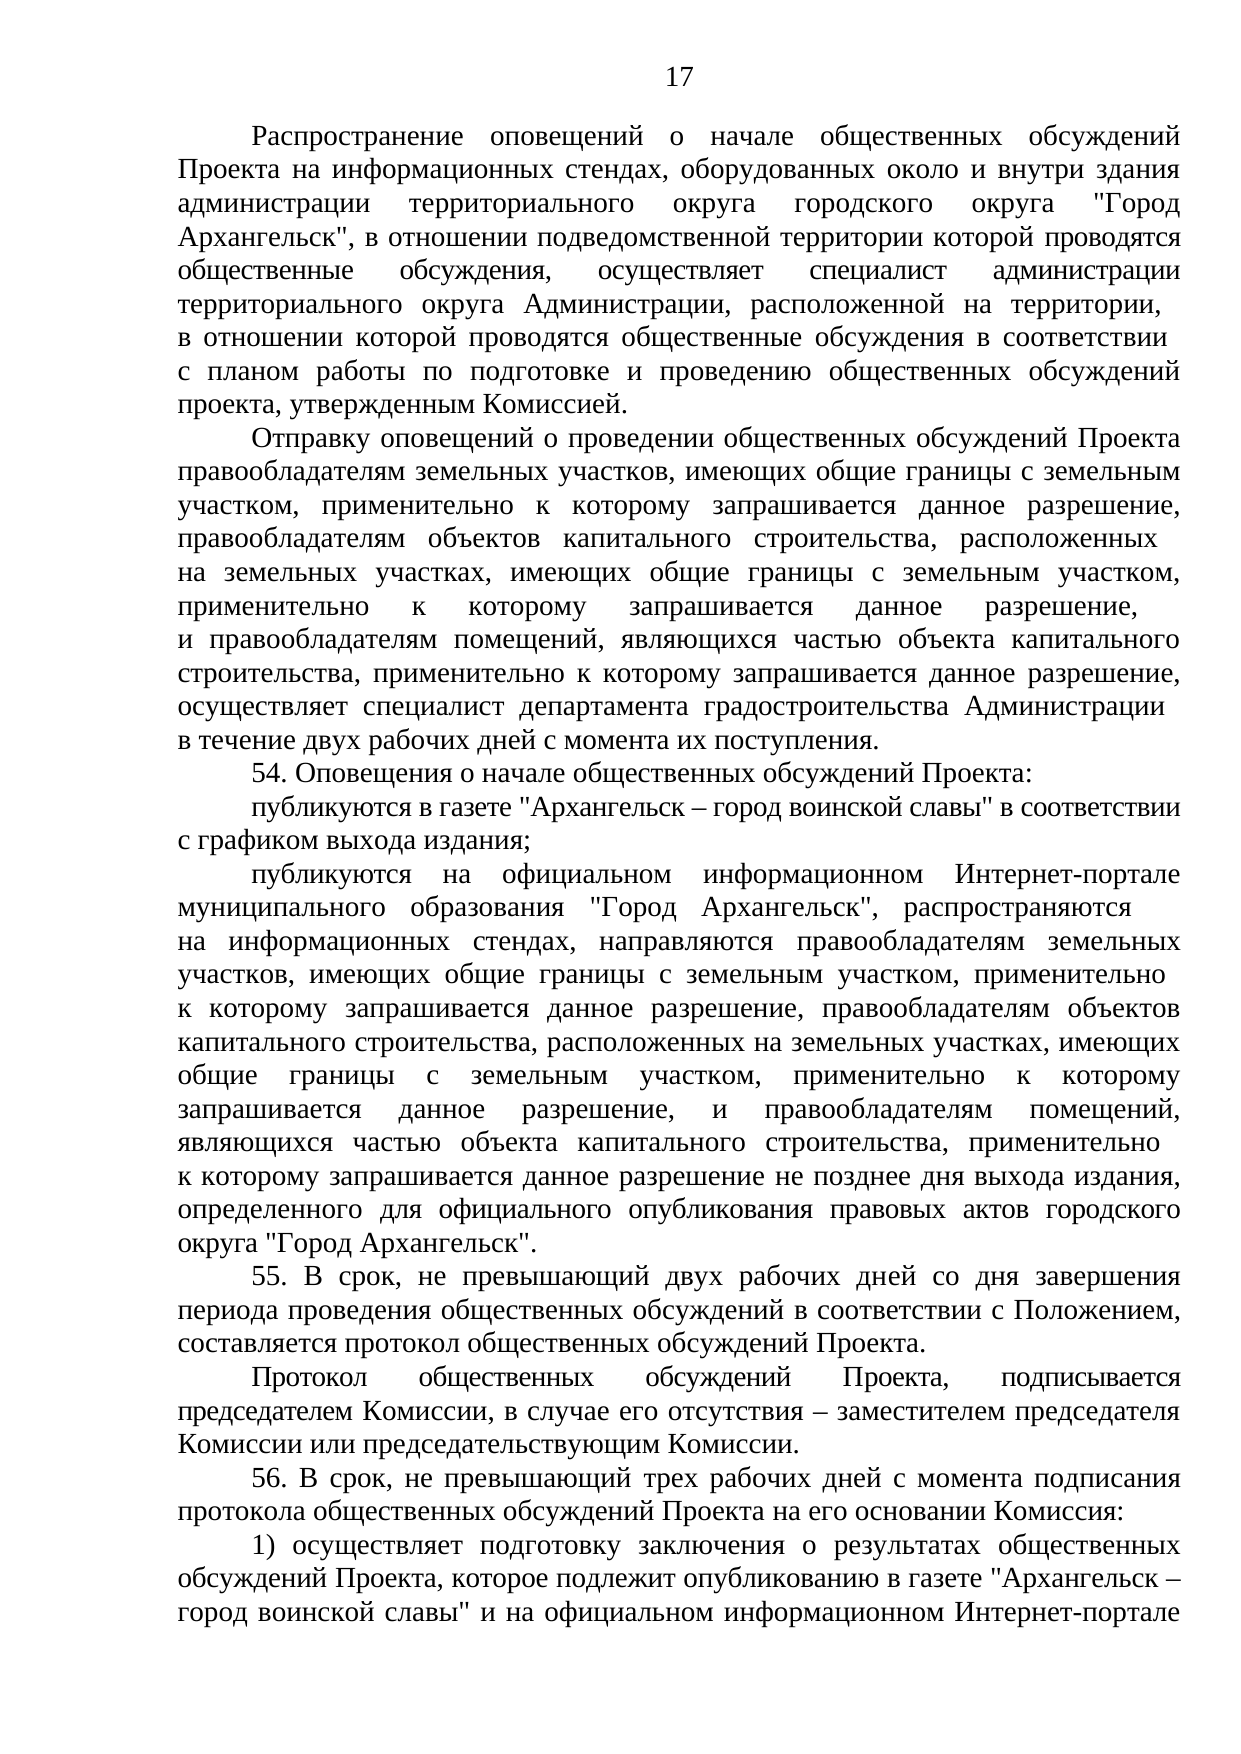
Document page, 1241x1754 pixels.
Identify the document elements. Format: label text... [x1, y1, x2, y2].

text Отправку оповещений о проведении общественных обсуждений Проекта правообладателям земельных участков, имеющих общие границы с земельным участком, применительно к которому запрашивается данное разрешение, правообладателям объектов капитального строительства, расположенных на земельных участках, имеющих общие границы с земельным участком, применительно к которому запрашивается данное разрешение, и правообладателям помещений, являющихся частью объекта капитального строительства, применительно к которому запрашивается данное разрешение, осуществляет специалист департамента градостроительства Администрации в течение двух рабочих дней с момента их поступления. [177, 420, 1181, 755]
text 55. В срок, не превышающий двух рабочих дней со дня завершения периода проведения общественных обсуждений в соответствии с Положением, составляется протокол общественных обсуждений Проекта. [177, 1258, 1181, 1359]
text 56. В срок, не превышающий трех рабочих дней с момента подписания протокола общественных обсуждений Проекта на его основании Комиссия: [177, 1460, 1181, 1527]
text Протокол общественных обсуждений Проекта, подписывается председателем Комиссии, в случае его отсутствия – заместителем председателя Комиссии или председательствующим Комиссии. [177, 1359, 1181, 1460]
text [177, 1527, 1181, 1627]
text публикуются в газете "Архангельск – город воинской славы" в соответствии с графиком выхода издания; [177, 789, 1181, 856]
text 54. Оповещения о начале общественных обсуждений Проекта: [177, 755, 1181, 789]
text Распространение оповещений о начале общественных обсуждений Проекта на информационных стендах, оборудованных около и внутри здания администрации территориального округа городского округа "Город Архангельск", в отношении подведомственной территории которой проводятся общественные обсуждения, осуществляет специалист администрации территориального округа Администрации, расположенной на территории, в отношении которой проводятся общественные обсуждения в соответствии с планом работы по подготовке и проведению общественных обсуждений проекта, утвержденным Комиссией. [177, 118, 1181, 420]
text публикуются на официальном информационном Интернет-портале муниципального образования "Город Архангельск", распространяются на информационных стендах, направляются правообладателям земельных участков, имеющих общие границы с земельным участком, применительно к которому запрашивается данное разрешение, правообладателям объектов капитального строительства, расположенных на земельных участках, имеющих общие границы с земельным участком, применительно к которому запрашивается данное разрешение, и правообладателям помещений, являющихся частью объекта капитального строительства, применительно к которому запрашивается данное разрешение не позднее дня выхода издания, определенного для официального опубликования правовых актов городского округа "Город Архангельск". [177, 856, 1181, 1258]
